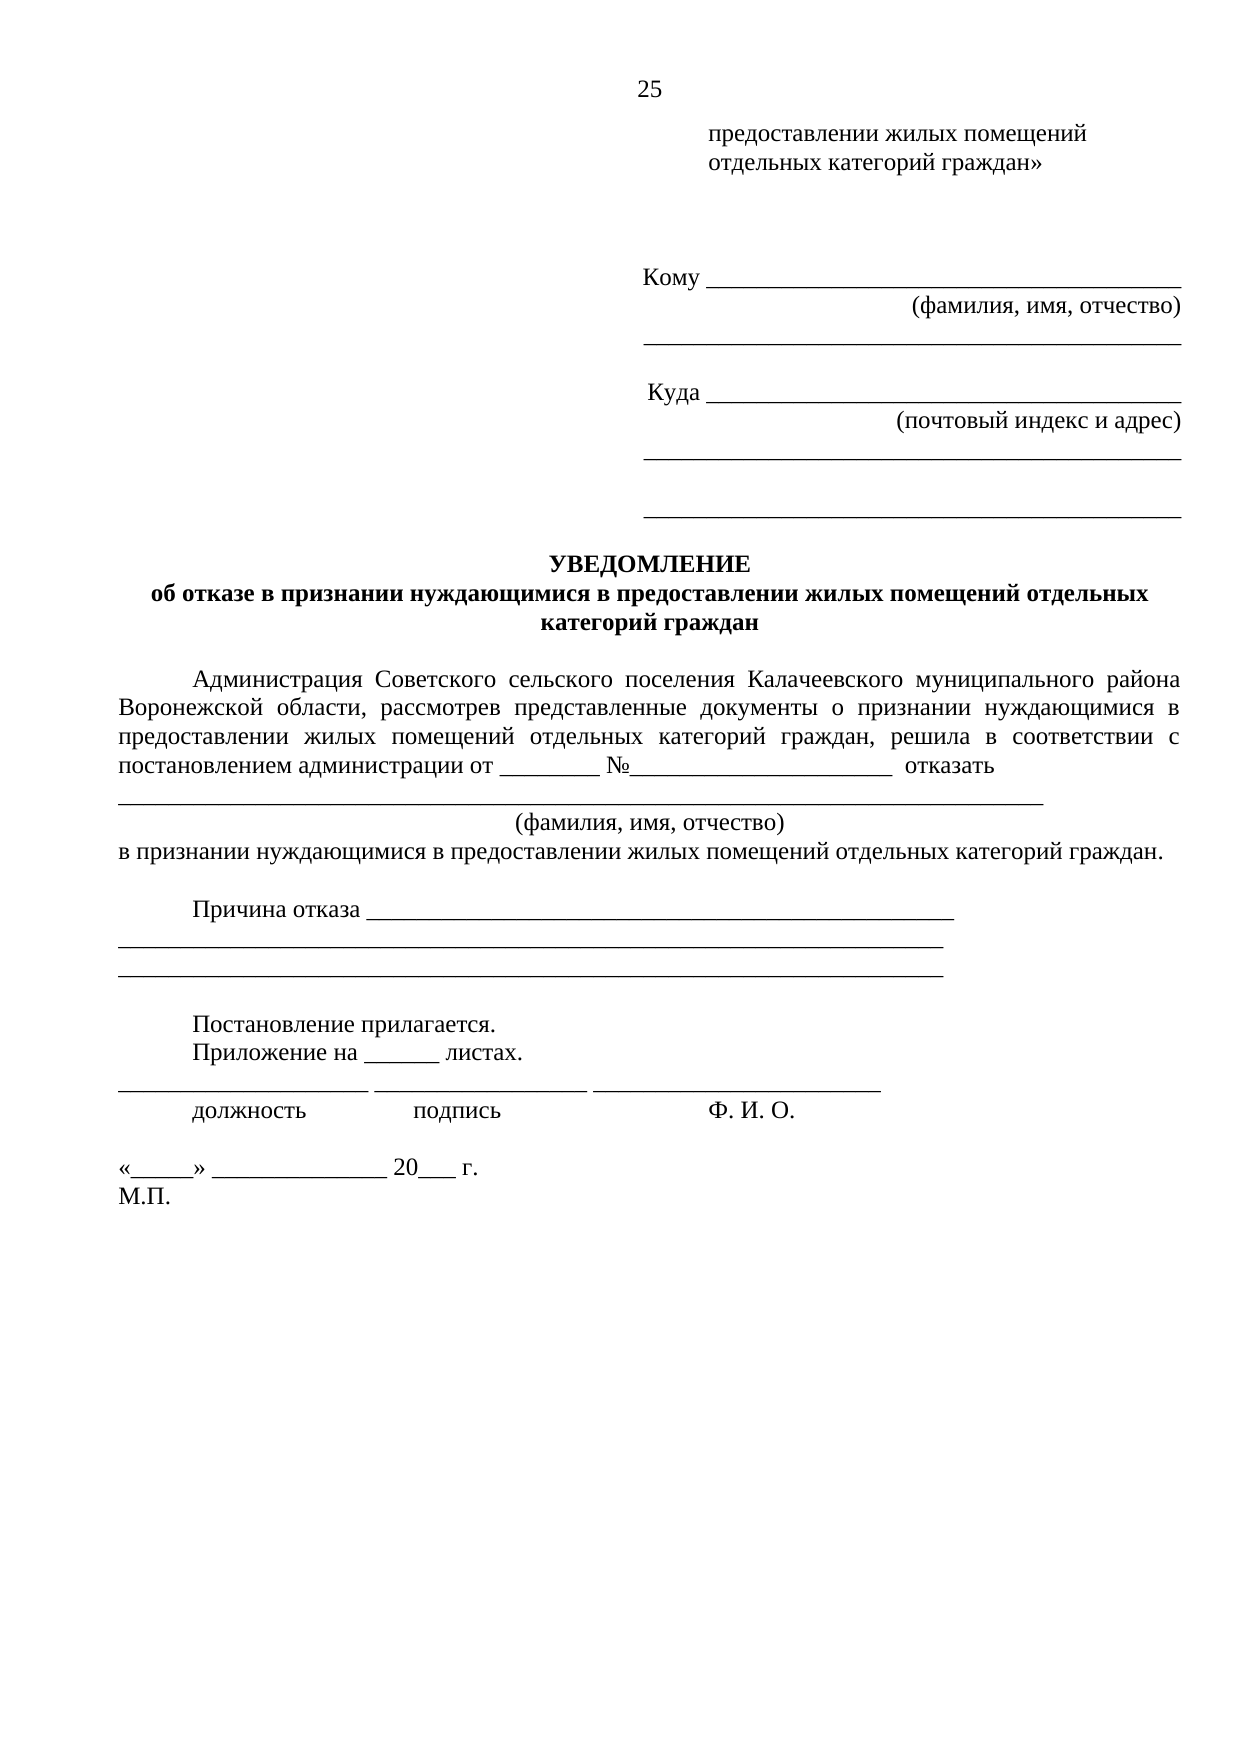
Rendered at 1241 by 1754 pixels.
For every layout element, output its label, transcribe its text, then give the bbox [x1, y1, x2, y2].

text Администрация Советского сельского поселения Калачеевского муниципального района Воронежской области, рассмотрев представленные документы о признании нуждающимися в предоставлении жилых помещений отдельных категорий граждан, решила в соответствии с постановлением администрации от ________ №_____________________ отказать [118, 664, 1181, 779]
text Причина отказа _______________________________________________ [118, 894, 1181, 922]
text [708, 118, 1181, 176]
text Кому ______________________________________ [118, 262, 1181, 291]
text М.П. [118, 1181, 1181, 1210]
text УВЕДОМЛЕНИЕ [118, 549, 1181, 578]
text ___________________________________________ [118, 492, 1181, 521]
text (почтовый индекс и адрес) [118, 406, 1181, 434]
text Приложение на ______ листах. [118, 1037, 1181, 1066]
text в признании нуждающимися в предоставлении жилых помещений отдельных категорий граждан. [118, 836, 1181, 865]
text __________________________________________________________________ [118, 951, 1181, 980]
text должность подпись Ф. И. О. [192, 1095, 1181, 1124]
text ___________________________________________ [118, 434, 1181, 463]
text (фамилия, имя, отчество) [118, 807, 1181, 836]
text (фамилия, имя, отчество) [118, 291, 1181, 319]
text ____________________ _________________ _______________________ [118, 1066, 1181, 1095]
text Куда ______________________________________ [118, 377, 1181, 406]
text Постановление прилагается. [118, 1009, 1181, 1037]
text __________________________________________________________________ [118, 922, 1181, 951]
text «_____» ______________ 20___ г. [118, 1152, 1181, 1181]
text об отказе в признании нуждающимися в предоставлении жилых помещений отдельных категорий граждан [118, 578, 1181, 636]
text ___________________________________________ [118, 319, 1181, 348]
text __________________________________________________________________________ [118, 779, 1181, 807]
